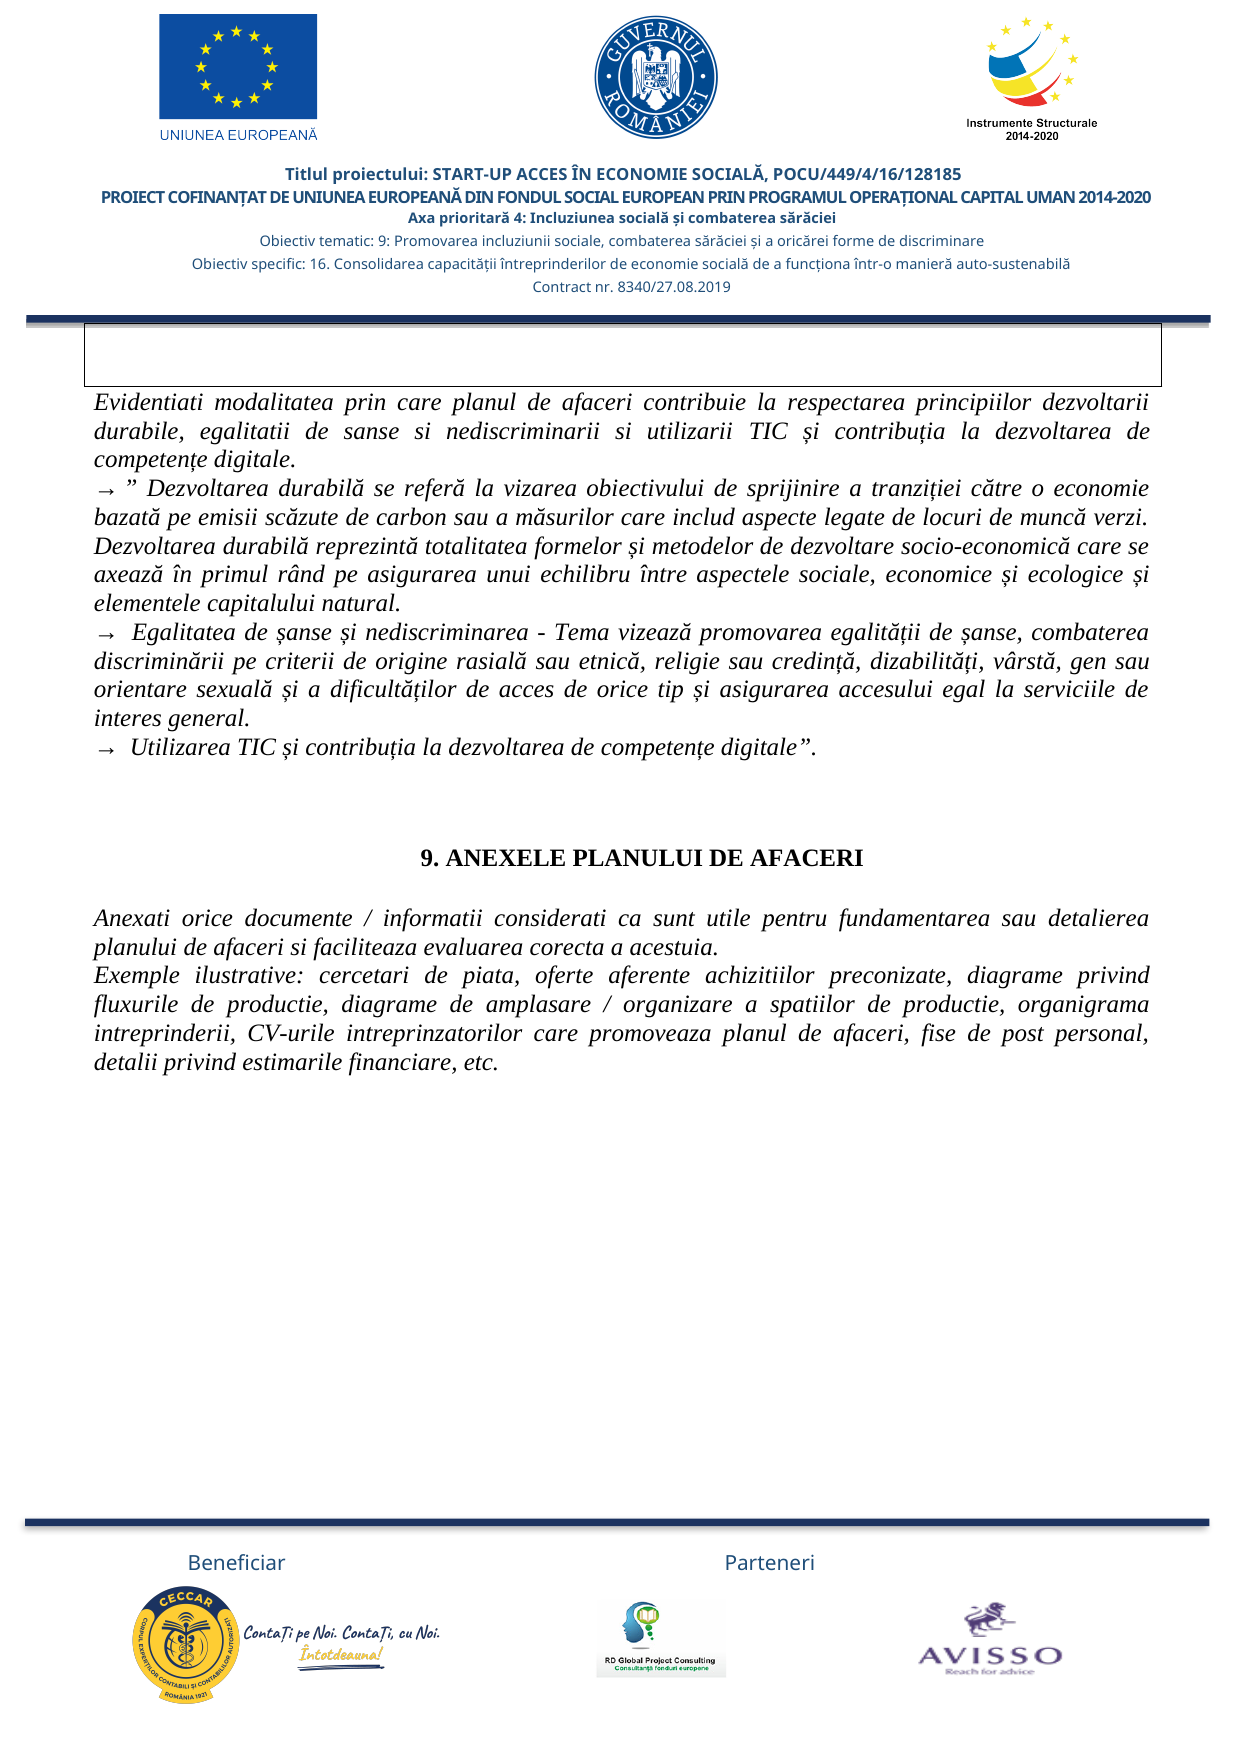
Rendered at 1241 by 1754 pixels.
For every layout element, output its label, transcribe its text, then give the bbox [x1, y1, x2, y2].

list ” Dezvoltarea durabilă se referă la vizarea obiectivului de sprijinire a tranziției către o economie bazată pe emisii scăzute de carbon sau a măsurilor care includ aspecte legate de locuri de muncă verzi. Dezvoltarea durabilă reprezintă totalitatea formelor și metodelor de dezvoltare socio-economică care se axează în primul rând pe asigurarea unui echilibru între aspectele sociale, economice și ecologice și elementele capitalului natural. [94, 473, 1153, 617]
picture [580, 1583, 739, 1694]
picture [967, 16, 1097, 140]
subtitle 9. ANEXELE PLANULUI DE AFACERI [131, 843, 1153, 872]
picture [132, 1586, 458, 1704]
list Evidentiati modalitatea prin care planul de afaceri contribuie la respectarea principiilor dezvoltarii durabile, egalitatii de sanse si nediscriminarii si utilizarii TIC și contribuția la dezvoltarea de competențe digitale. [94, 387, 1153, 473]
picture [593, 14, 719, 140]
text Anexati orice documente / informatii considerati ca sunt utile pentru fundamentarea sau detalierea planului de afaceri si faciliteaza evaluarea corecta a acestuia. [94, 903, 1153, 960]
picture [159, 14, 318, 140]
picture [912, 1596, 1069, 1681]
text Exemple ilustrative: cercetari de piata, oferte aferente achizitiilor preconizate, diagrame privind fluxurile de productie, diagrame de amplasare / organizare a spatiilor de productie, organigrama intreprinderii, CV-urile intreprinzatorilor care promoveaza planul de afaceri, fise de post personal, detalii privind estimarile financiare, etc. [94, 960, 1153, 1075]
list Egalitatea de șanse și nediscriminarea - Tema vizează promovarea egalității de șanse, combaterea discriminării pe criterii de origine rasială sau etnică, religie sau credință, dizabilități, vârstă, gen sau orientare sexuală și a dificultăților de acces de orice tip și asigurarea accesului egal la serviciile de interes general. [94, 617, 1153, 732]
list Utilizarea TIC și contribuția la dezvoltarea de competențe digitale”. [94, 732, 1153, 761]
